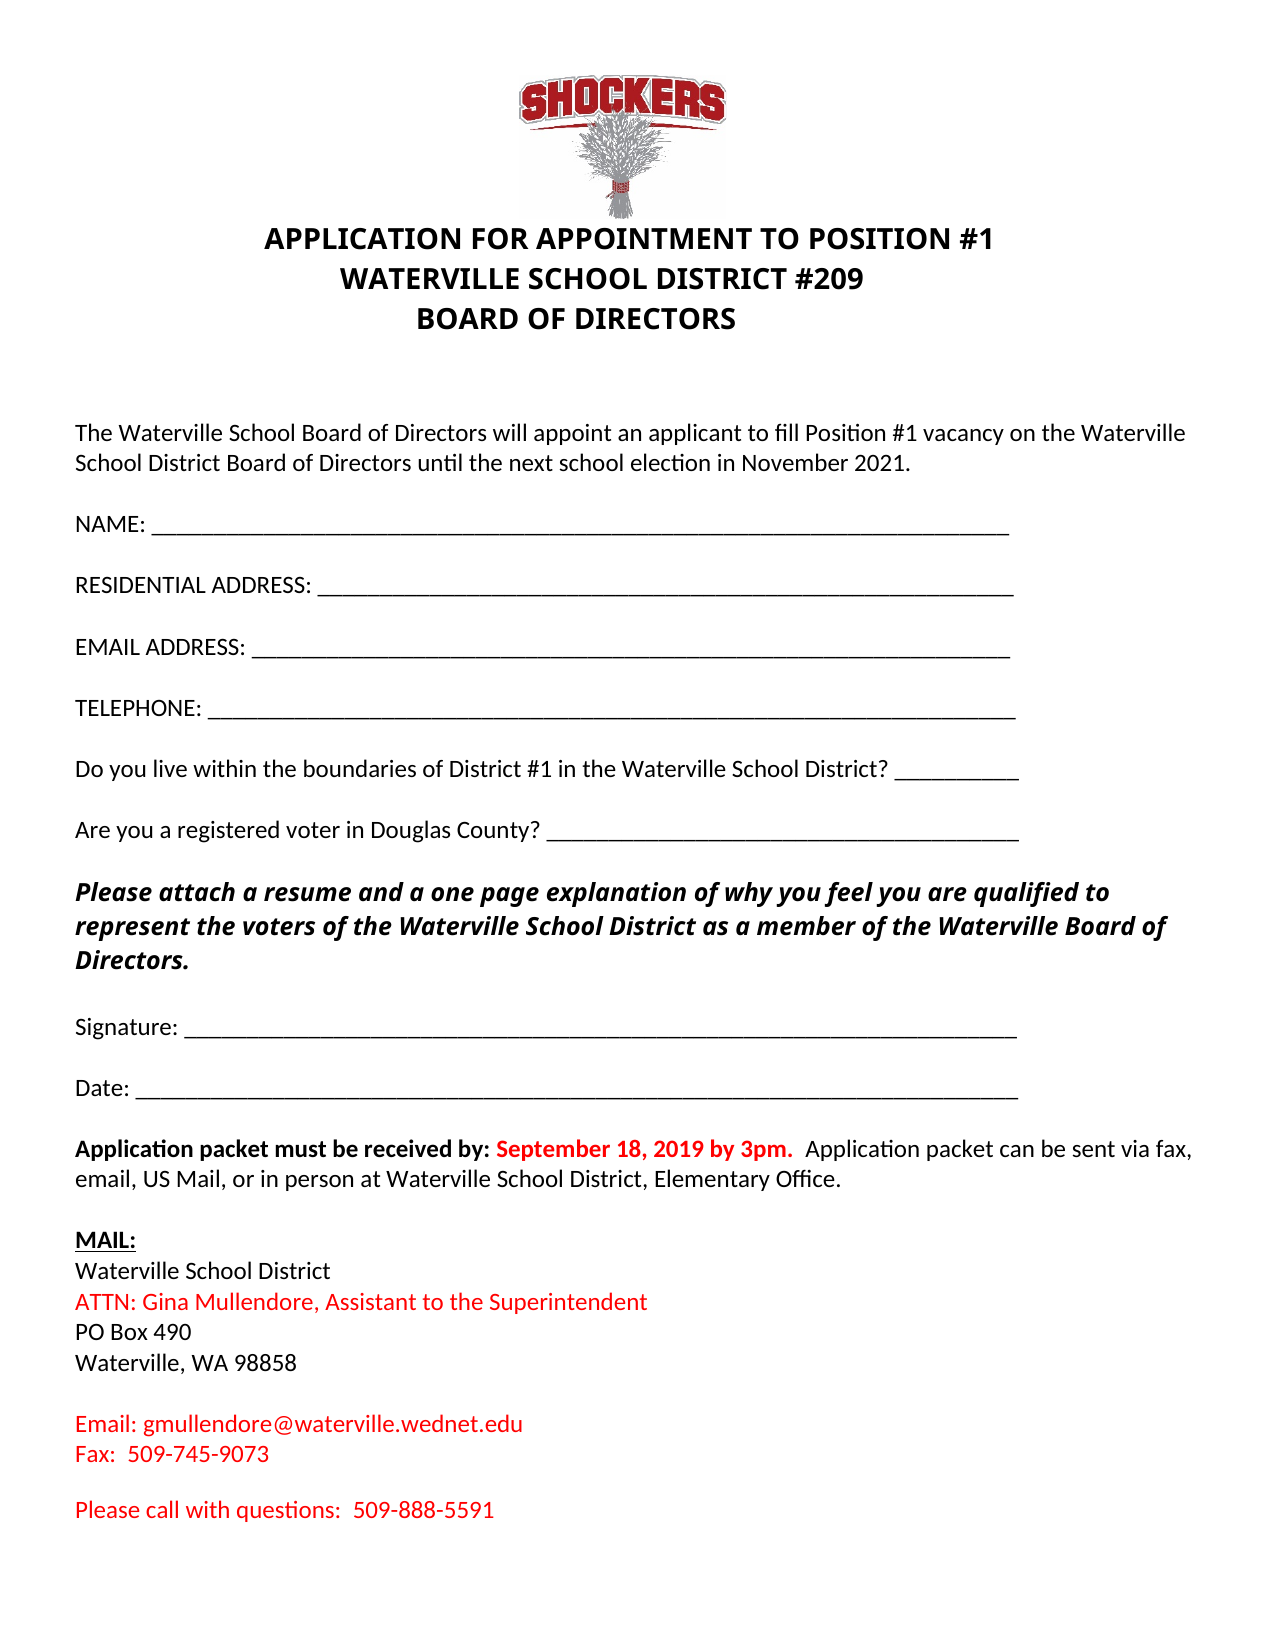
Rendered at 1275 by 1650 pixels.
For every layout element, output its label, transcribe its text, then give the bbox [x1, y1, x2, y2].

text NAME: _____________________________________________________________________ [75, 508, 1200, 539]
text EMAIL ADDRESS: _____________________________________________________________ [75, 631, 1200, 661]
text Do you live within the boundaries of District #1 in the Waterville School District? __________ [75, 753, 1200, 783]
text The Waterville School Board of Directors will appoint an applicant to fill Position #1 vacancy on the Waterville School District Board of Directors until the next school election in November 2021. [75, 417, 1200, 478]
text Are you a registered voter in Douglas County? ______________________________________ [75, 814, 1200, 844]
text Waterville, WA 98858 [75, 1347, 1200, 1377]
text Date: _______________________________________________________________________ [75, 1072, 1200, 1103]
text Signature: ___________________________________________________________________ [75, 1011, 1200, 1042]
text ATTN: Gina Mullendore, Assistant to the Superintendent [75, 1286, 1200, 1316]
text Fax: 509-745-9073 [75, 1438, 1200, 1469]
text Email: gmullendore@waterville.wednet.edu [75, 1408, 1200, 1438]
text RESIDENTIAL ADDRESS: ________________________________________________________ [75, 569, 1200, 600]
text Waterville School District [75, 1255, 1200, 1286]
text TELEPHONE: _________________________________________________________________ [75, 692, 1200, 722]
text Please call with questions: 509-888-5591 [75, 1494, 1200, 1525]
text Please attach a resume and a one page explanation of why you feel you are qualified to represent the voters of the Waterville School District as a member of the Waterville Board of Directors. [75, 875, 1200, 977]
text WATERVILLE SCHOOL DISTRICT #209 [75, 258, 1200, 298]
text MAIL: [75, 1225, 1200, 1255]
text BOARD OF DIRECTORS [75, 298, 1200, 338]
text APPLICATION FOR APPOINTMENT TO POSITION #1 [75, 218, 1200, 258]
text Application packet must be received by: September 18, 2019 by 3pm. Application packet can be sent via fax, email, US Mail, or in person at Waterville School District, Elementary Office. [75, 1133, 1200, 1194]
picture [519, 75, 727, 219]
text PO Box 490 [75, 1316, 1200, 1347]
